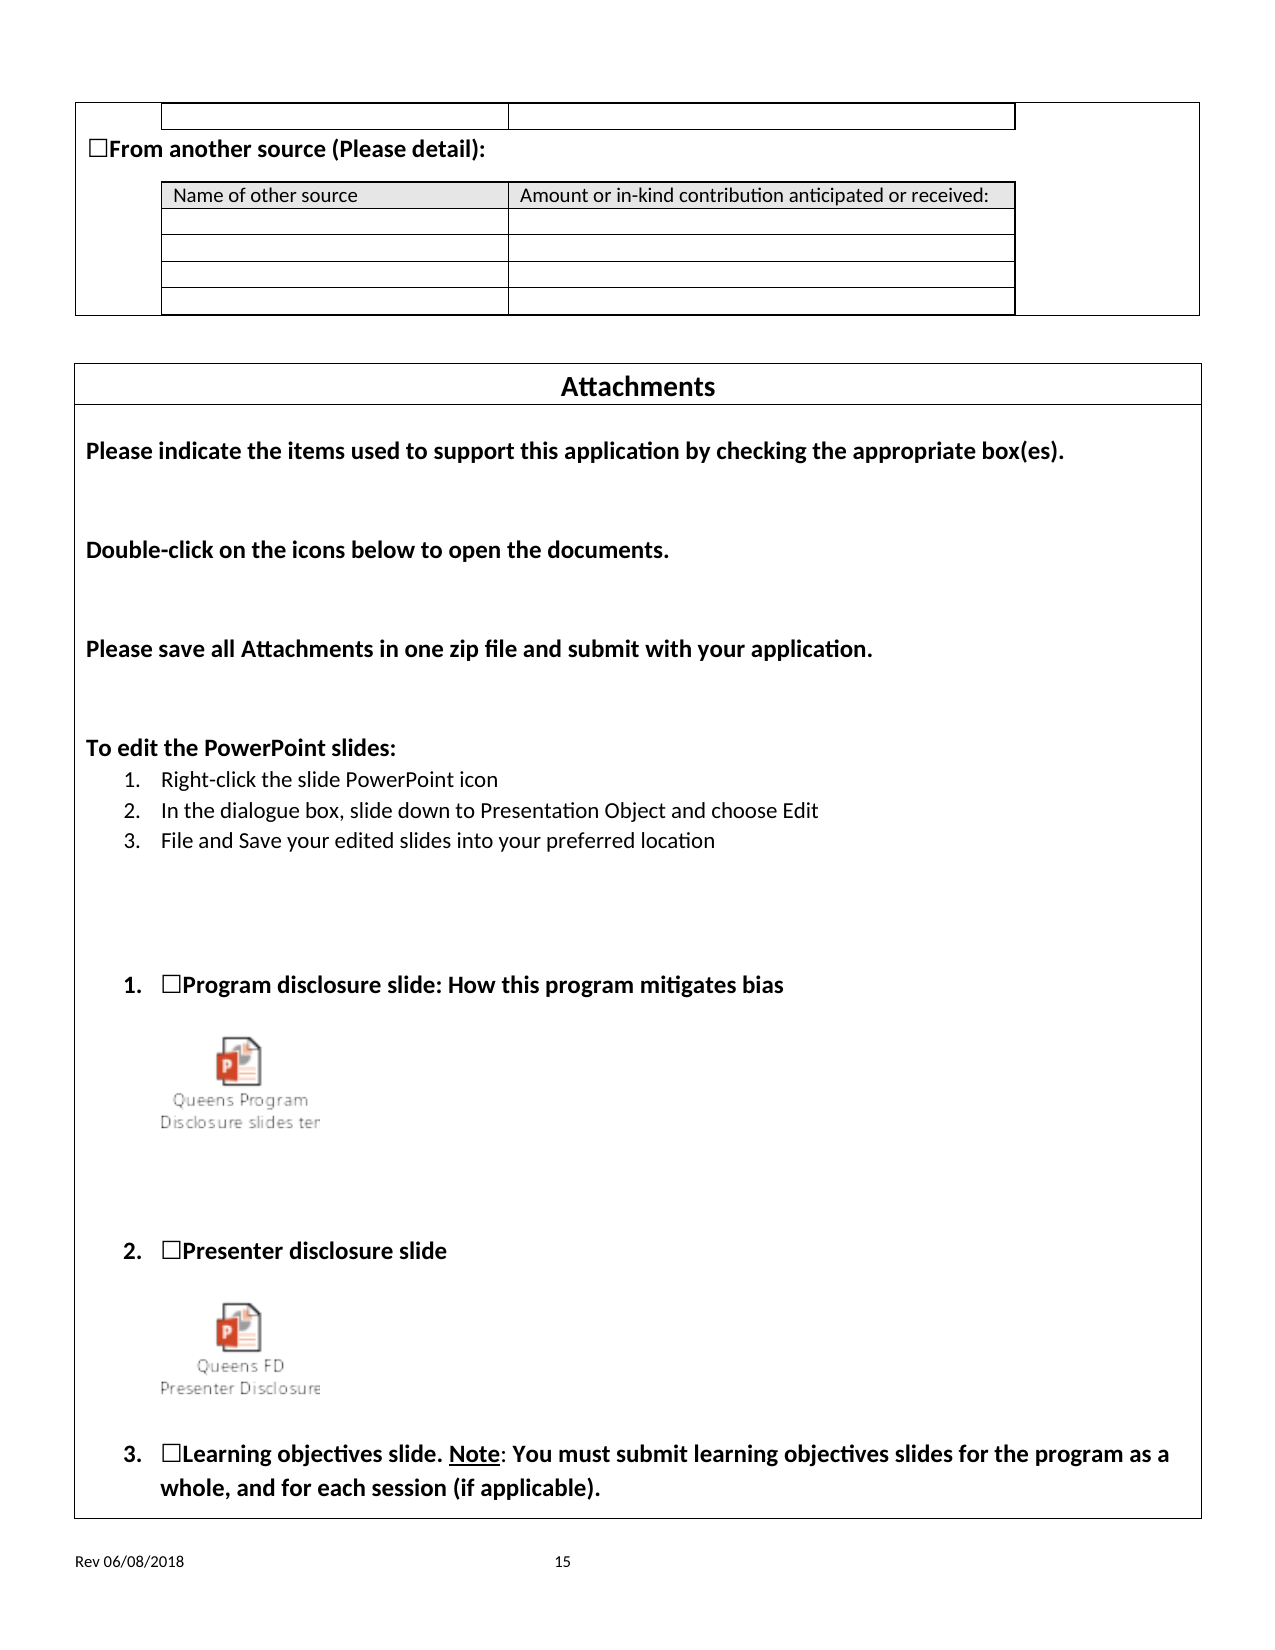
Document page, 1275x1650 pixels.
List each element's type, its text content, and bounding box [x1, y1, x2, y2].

table_header Attachments [75, 364, 1201, 403]
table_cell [75, 405, 1201, 1517]
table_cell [76, 103, 1199, 315]
